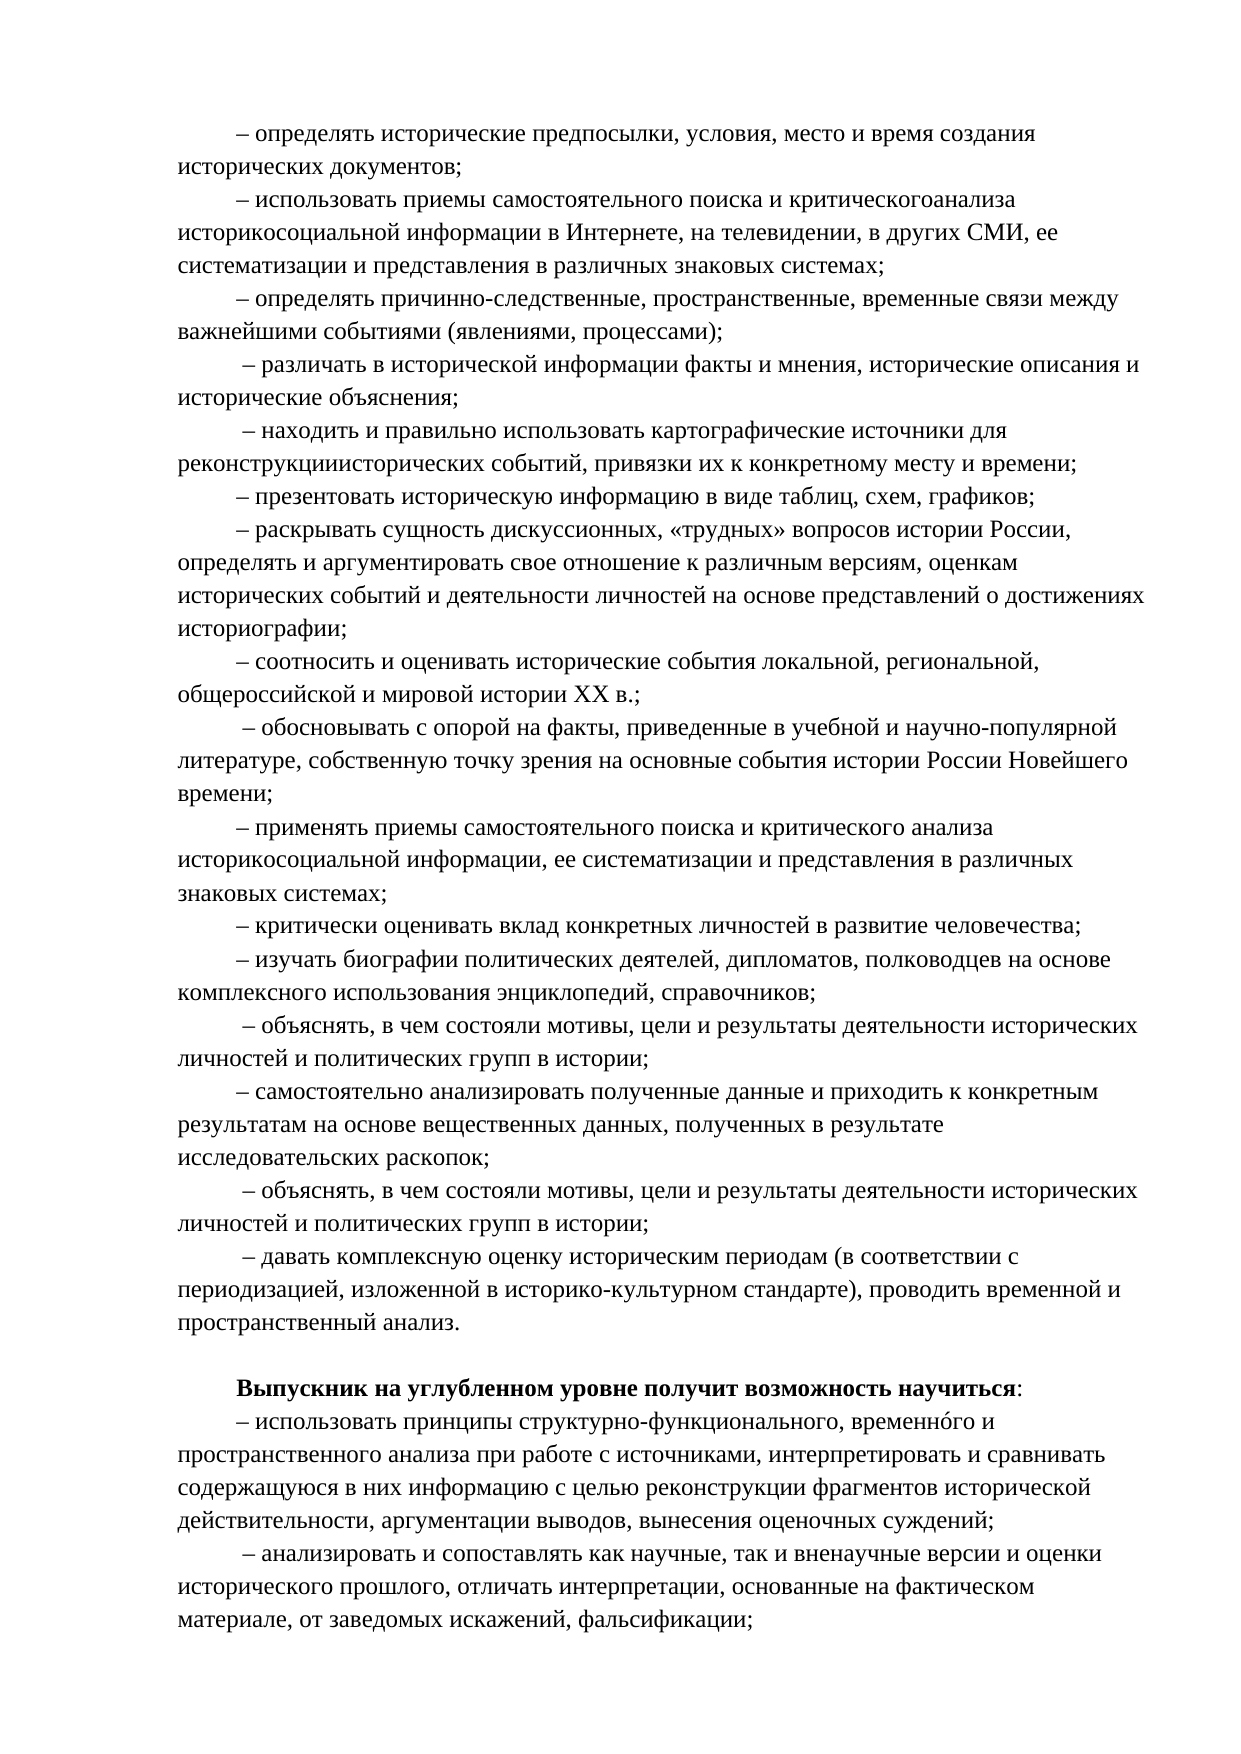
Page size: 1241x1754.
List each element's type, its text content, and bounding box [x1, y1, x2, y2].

text – критически оценивать вклад конкретных личностей в развитие человечества; [177, 911, 1152, 939]
text – изучать биографии политических деятелей, дипломатов, полководцев на основе комплексного использования энциклопедий, справочников; [177, 944, 1152, 1005]
text – использовать принципы структурно-функционального, временнóго и пространственного анализа при работе с источниками, интерпретировать и сравнивать содержащуюся в них информацию с целью реконструкции фрагментов исторической действительности, аргументации выводов, вынесения оценочных суждений; [177, 1406, 1152, 1534]
text – самостоятельно анализировать полученные данные и приходить к конкретным результатам на основе вещественных данных, полученных в результате исследовательских раскопок; [177, 1076, 1152, 1171]
text – определять причинно-следственные, пространственные, временные связи между важнейшими событиями (явлениями, процессами); [177, 283, 1152, 345]
text – объяснять, в чем состояли мотивы, цели и результаты деятельности исторических личностей и политических групп в истории; [177, 1175, 1152, 1237]
text – различать в исторической информации факты и мнения, исторические описания и исторические объяснения; [177, 349, 1152, 411]
text – находить и правильно использовать картографические источники для реконструкцииисторических событий, привязки их к конкретному месту и времени; [177, 415, 1152, 477]
text – презентовать историческую информацию в виде таблиц, схем, графиков; [177, 481, 1152, 510]
text – определять исторические предпосылки, условия, место и время создания исторических документов; [177, 118, 1152, 180]
text – обосновывать с опорой на факты, приведенные в учебной и научно-популярной литературе, собственную точку зрения на основные события истории России Новейшего времени; [177, 712, 1152, 807]
text – использовать приемы самостоятельного поиска и критическогоанализа историкосоциальной информации в Интернете, на телевидении, в других СМИ, ее систематизации и представления в различных знаковых системах; [177, 184, 1152, 279]
text Выпускник на углубленном уровне получит возможность научиться: [177, 1373, 1152, 1402]
text – применять приемы самостоятельного поиска и критического анализа историкосоциальной информации, ее систематизации и представления в различных знаковых системах; [177, 812, 1152, 906]
text – раскрывать сущность дискуссионных, «трудных» вопросов истории России, определять и аргументировать свое отношение к различным версиям, оценкам исторических событий и деятельности личностей на основе представлений о достижениях историографии; [177, 514, 1152, 642]
text – анализировать и сопоставлять как научные, так и вненаучные версии и оценки исторического прошлого, отличать интерпретации, основанные на фактическом материале, от заведомых искажений, фальсификации; [177, 1538, 1152, 1633]
text – объяснять, в чем состояли мотивы, цели и результаты деятельности исторических личностей и политических групп в истории; [177, 1010, 1152, 1071]
text – давать комплексную оценку историческим периодам (в соответствии с периодизацией, изложенной в историко-культурном стандарте), проводить временной и пространственный анализ. [177, 1241, 1152, 1336]
text – соотносить и оценивать исторические события локальной, региональной, общероссийской и мировой истории ХХ в.; [177, 646, 1152, 708]
